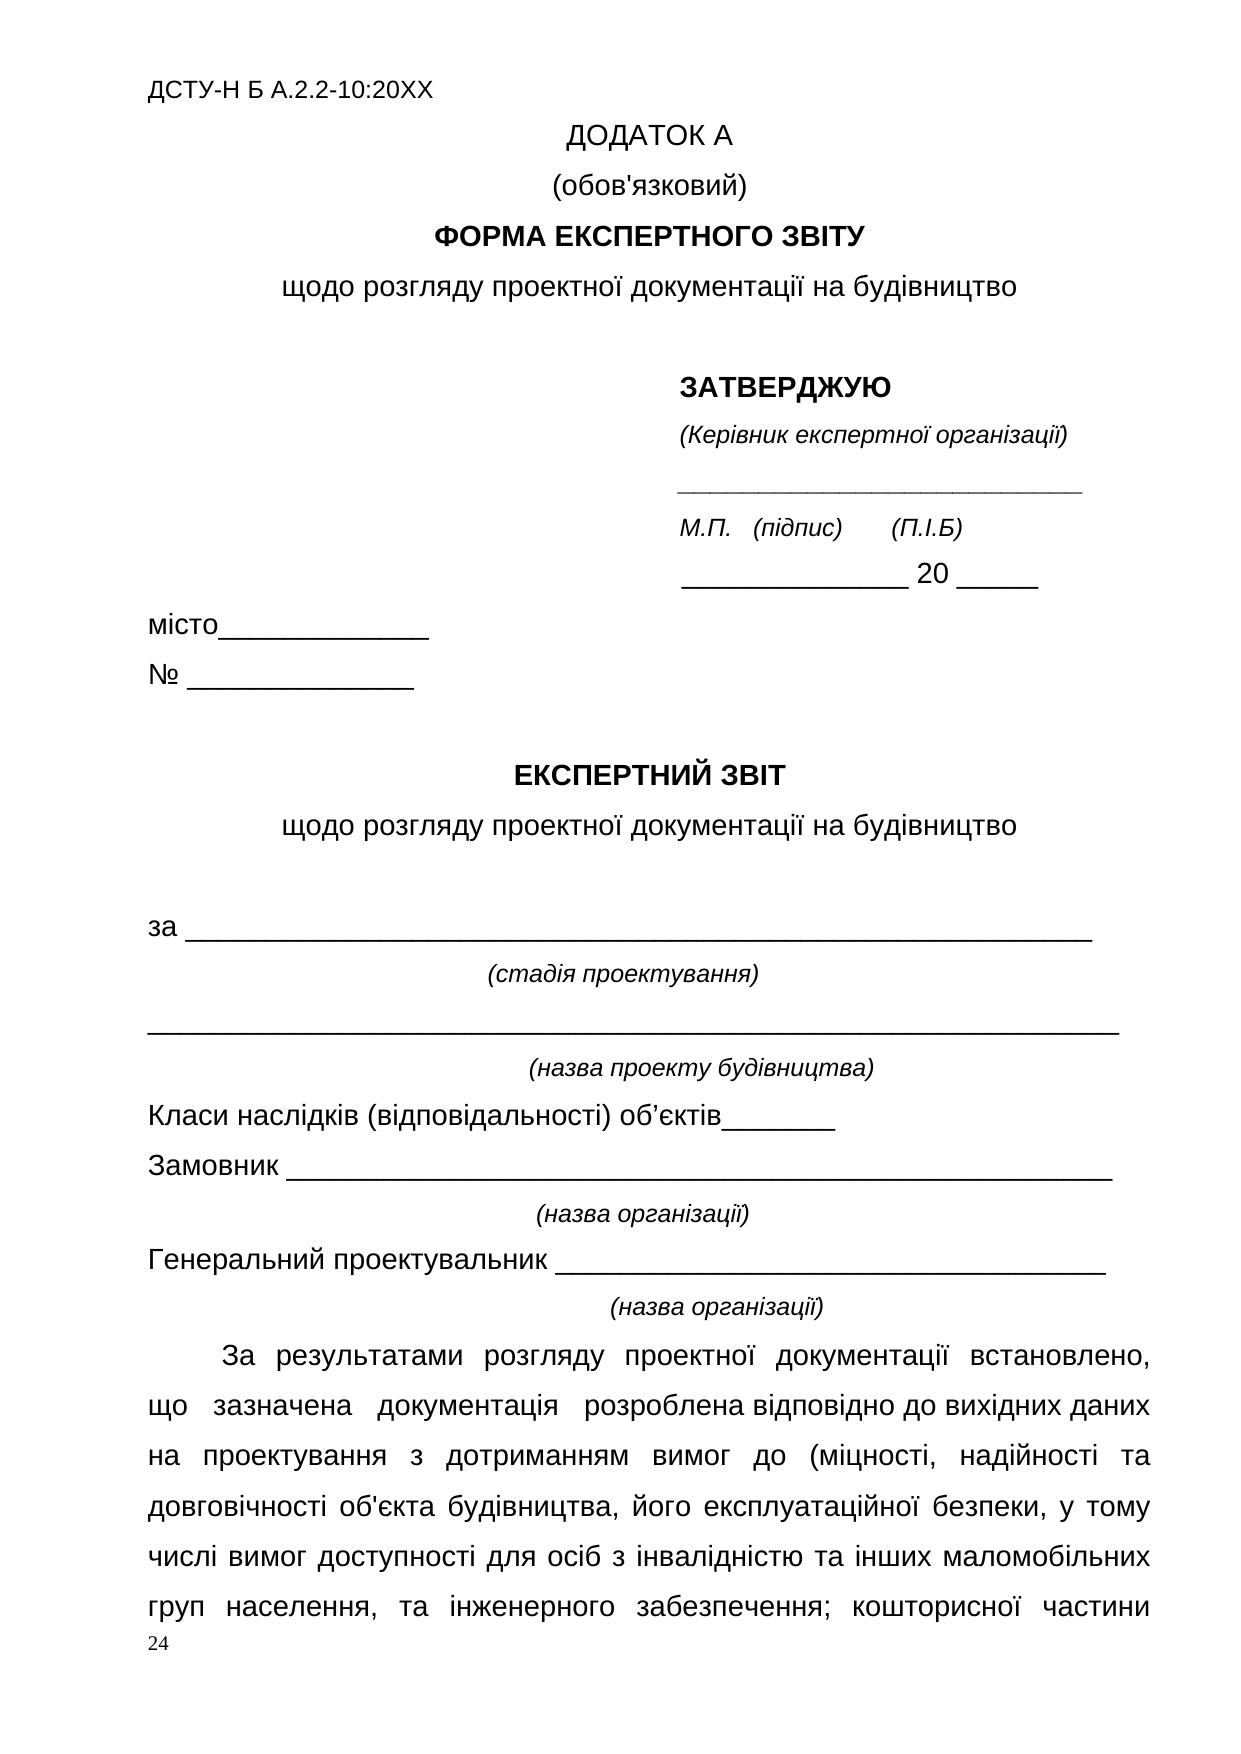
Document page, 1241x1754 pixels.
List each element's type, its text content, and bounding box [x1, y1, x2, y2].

text _________________________ [148, 463, 1152, 497]
text (назва проекту будівництва) [148, 1052, 1152, 1081]
text (стадія проектування) [148, 959, 1152, 988]
text № ______________ [148, 657, 1152, 691]
text ДОДАТОК А [148, 118, 1152, 152]
text щодо розгляду проектної документації на будівництво [148, 269, 1152, 303]
text Класи наслідків (відповідальності) об’єктів_______ [148, 1098, 1152, 1132]
text ____________________________________________________________ [148, 1002, 1152, 1036]
text (назва організації) [148, 1292, 1152, 1321]
text (назва організації) [148, 1199, 1152, 1227]
text (обов'язковий) [148, 168, 1152, 202]
text місто_____________ [148, 607, 1152, 640]
text щодо розгляду проектної документації на будівництво [148, 808, 1152, 842]
text Генеральний проектувальник __________________________________ [148, 1242, 1152, 1275]
text М.П. (підпис) (П.І.Б) [148, 513, 1152, 542]
text за ________________________________________________________ [148, 909, 1152, 942]
text ЕКСПЕРТНИЙ ЗВІТ [148, 758, 1152, 791]
text ЗАТВЕРДЖУЮ [148, 370, 1152, 403]
text ______________ 20 _____ [148, 557, 1152, 590]
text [148, 1338, 1152, 1623]
text ФОРМА ЕКСПЕРТНОГО ЗВІТУ [148, 219, 1152, 252]
text Замовник ___________________________________________________ [148, 1148, 1152, 1182]
text (Керівник експертної організації) [148, 420, 1152, 449]
